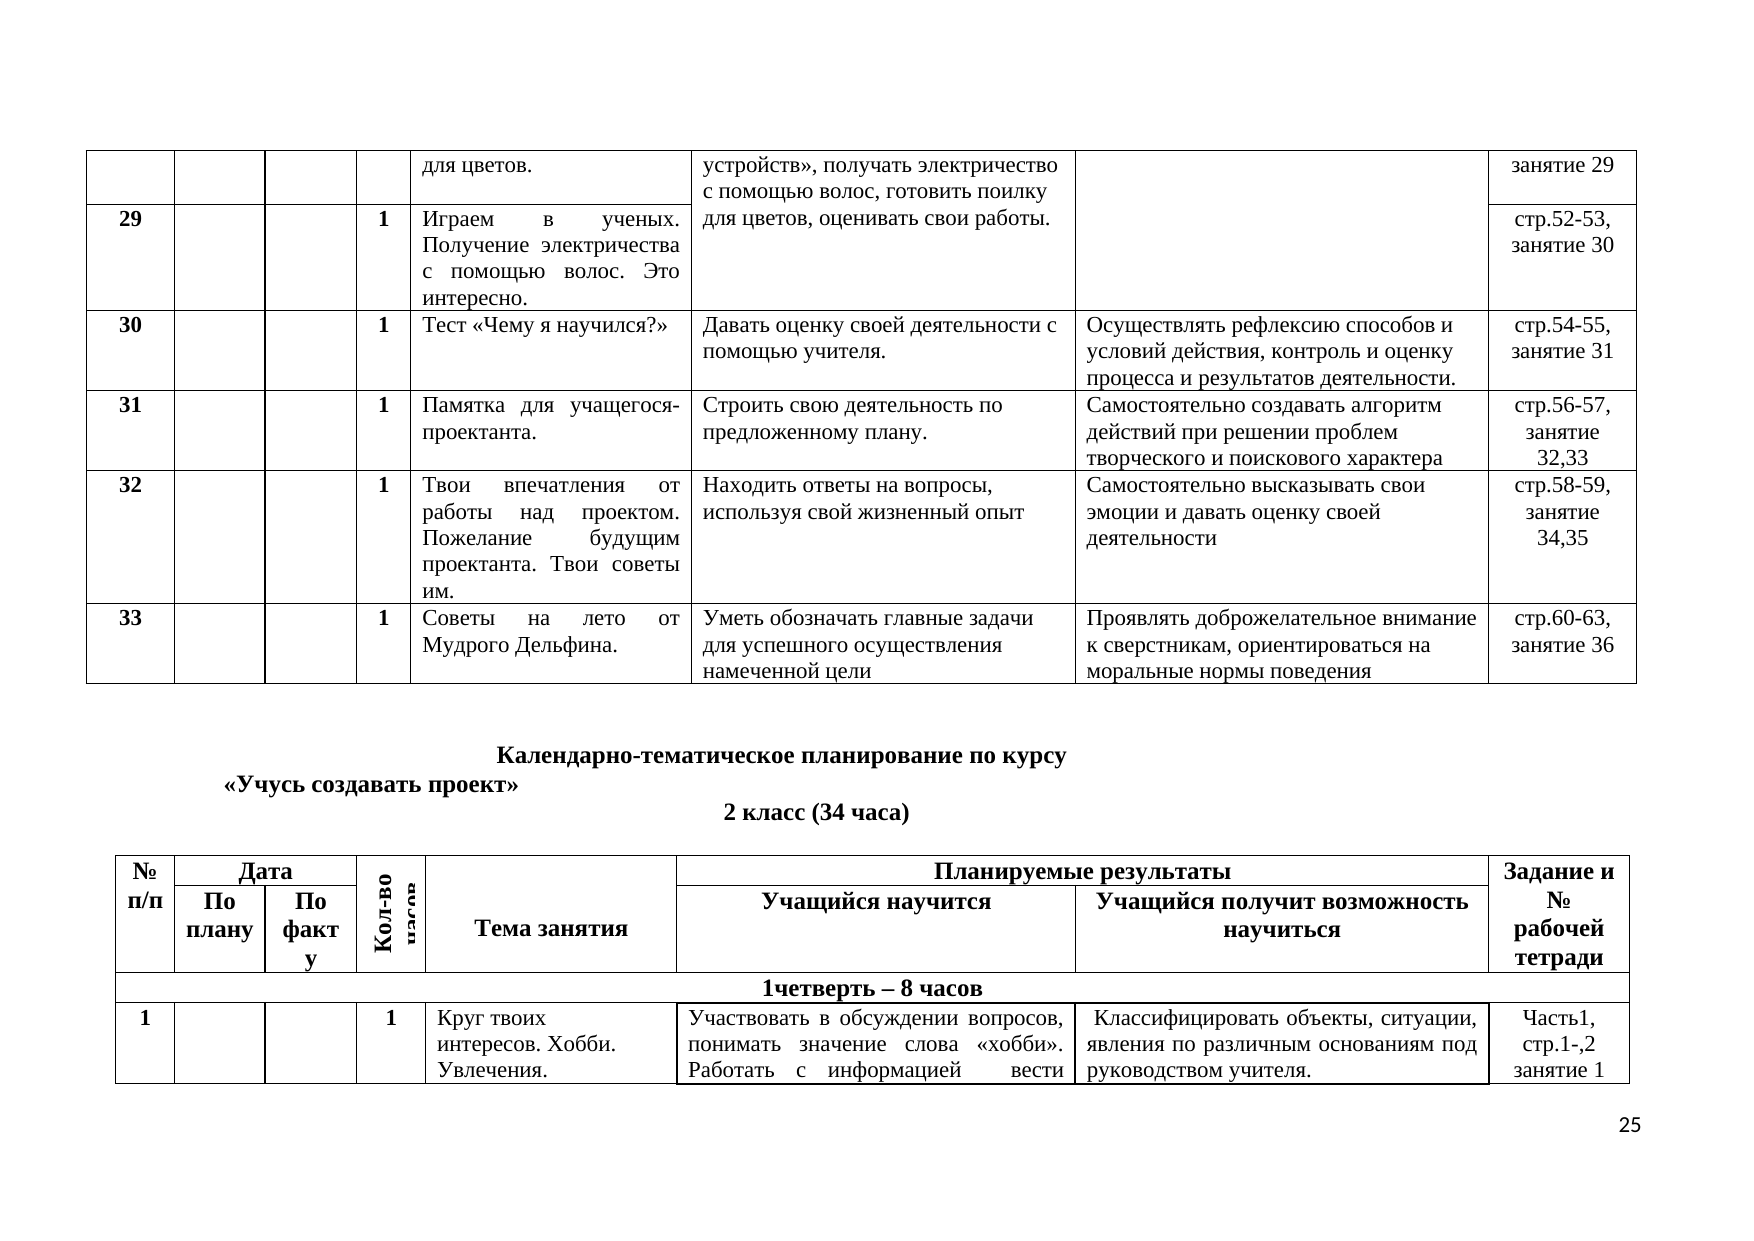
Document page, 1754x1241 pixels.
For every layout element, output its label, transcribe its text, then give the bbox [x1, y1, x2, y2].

table_cell стр.58-59, занятие 34,35 [1489, 471, 1636, 603]
table_cell стр.56-57, занятие 32,33 [1489, 391, 1636, 470]
table_cell Самостоятельно создавать алгоритм действий при решении проблем творческого и поискового характера [1076, 391, 1488, 470]
table_header Задание и № рабочей тетради [1489, 856, 1629, 972]
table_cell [426, 1003, 676, 1083]
table_cell 30 [87, 311, 174, 390]
table_cell [266, 471, 356, 603]
table_cell стр.51, занятие 29 [1489, 151, 1636, 204]
table_cell 31 [87, 391, 174, 470]
text 2 класс (34 часа) [217, 797, 1641, 826]
table_header Дата [175, 856, 356, 885]
table_cell [266, 311, 356, 390]
table_cell 32 [87, 471, 174, 603]
table_cell Находить ответы на вопросы, используя свой жизненный опыт [692, 471, 1075, 603]
table_cell Самостоятельно высказывать свои эмоции и давать оценку своей деятельности [1076, 471, 1488, 603]
table_cell [266, 604, 356, 683]
table_cell [175, 604, 264, 683]
table_cell 1 [357, 391, 410, 470]
table_cell Строить свою деятельность по предложенному плану. [692, 391, 1075, 470]
table_header Кол-во часов [357, 856, 425, 972]
table_cell стр.54-55, занятие 31 [1489, 311, 1636, 390]
table_cell 1 [116, 1003, 174, 1083]
table_cell [266, 391, 356, 470]
table_cell [175, 471, 264, 603]
table_cell [175, 1003, 264, 1083]
table_cell [266, 151, 356, 204]
table_cell 1 [357, 471, 410, 603]
text Календарно-тематическое планирование по курсу [496, 740, 1641, 769]
table_cell Осуществлять рефлексию способов и условий действия, контроль и оценку процесса и результатов деятельности. [1076, 311, 1488, 390]
table_cell Советы на лето от Мудрого Дельфина. [411, 604, 691, 683]
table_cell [1490, 1003, 1629, 1083]
table_cell Играем в ученых. Получение электричества с помощью волос. Это интересно. [411, 205, 691, 310]
table_cell стр.52-53, занятие 30 [1489, 205, 1636, 310]
table_cell стр.60-63, занятие 36 [1489, 604, 1636, 683]
table_cell Проявлять доброжелательное внимание к сверстникам, ориентироваться на моральные нормы поведения [1076, 604, 1488, 683]
table_cell 1четверть – 8 часов [116, 973, 1629, 1002]
table_cell [175, 391, 264, 470]
table_cell 28 [87, 151, 174, 204]
table_cell [175, 311, 264, 390]
table_header Планируемые результаты [677, 856, 1488, 885]
text «Учусь создавать проект» [217, 769, 1641, 797]
table_cell Учащийся получит возможность научиться [1076, 886, 1488, 972]
table_cell 29 [87, 205, 174, 310]
table_cell 1 [357, 311, 410, 390]
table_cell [678, 1004, 1074, 1083]
table_header № п/п [116, 856, 174, 972]
table_cell По плану [175, 886, 264, 972]
table_cell Тест «Чему я научился?» [411, 311, 691, 390]
table_cell 1 [357, 604, 410, 683]
table_cell 1 [357, 1003, 425, 1083]
table_cell Твои впечатления от работы над проектом. Пожелание будущим проектанта. Твои советы им. [411, 471, 691, 603]
table_cell [266, 205, 356, 310]
table_cell [175, 205, 264, 310]
table_cell Памятка для учащегося-проектанта. [411, 391, 691, 470]
table_cell [175, 151, 264, 204]
table_cell 1 [357, 205, 410, 310]
table_cell 33 [87, 604, 174, 683]
table_cell [266, 1003, 356, 1083]
table_cell Учащийся научится [677, 886, 1075, 972]
table_cell По факту [266, 886, 356, 972]
table_cell Уметь обозначать главные задачи для успешного осуществления намеченной цели [692, 604, 1075, 683]
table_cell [411, 151, 691, 204]
table_cell Давать оценку своей деятельности с помощью учителя. [692, 311, 1075, 390]
table_cell 1 [357, 151, 410, 204]
table_header Тема занятия [426, 856, 676, 972]
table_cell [1076, 1004, 1488, 1083]
